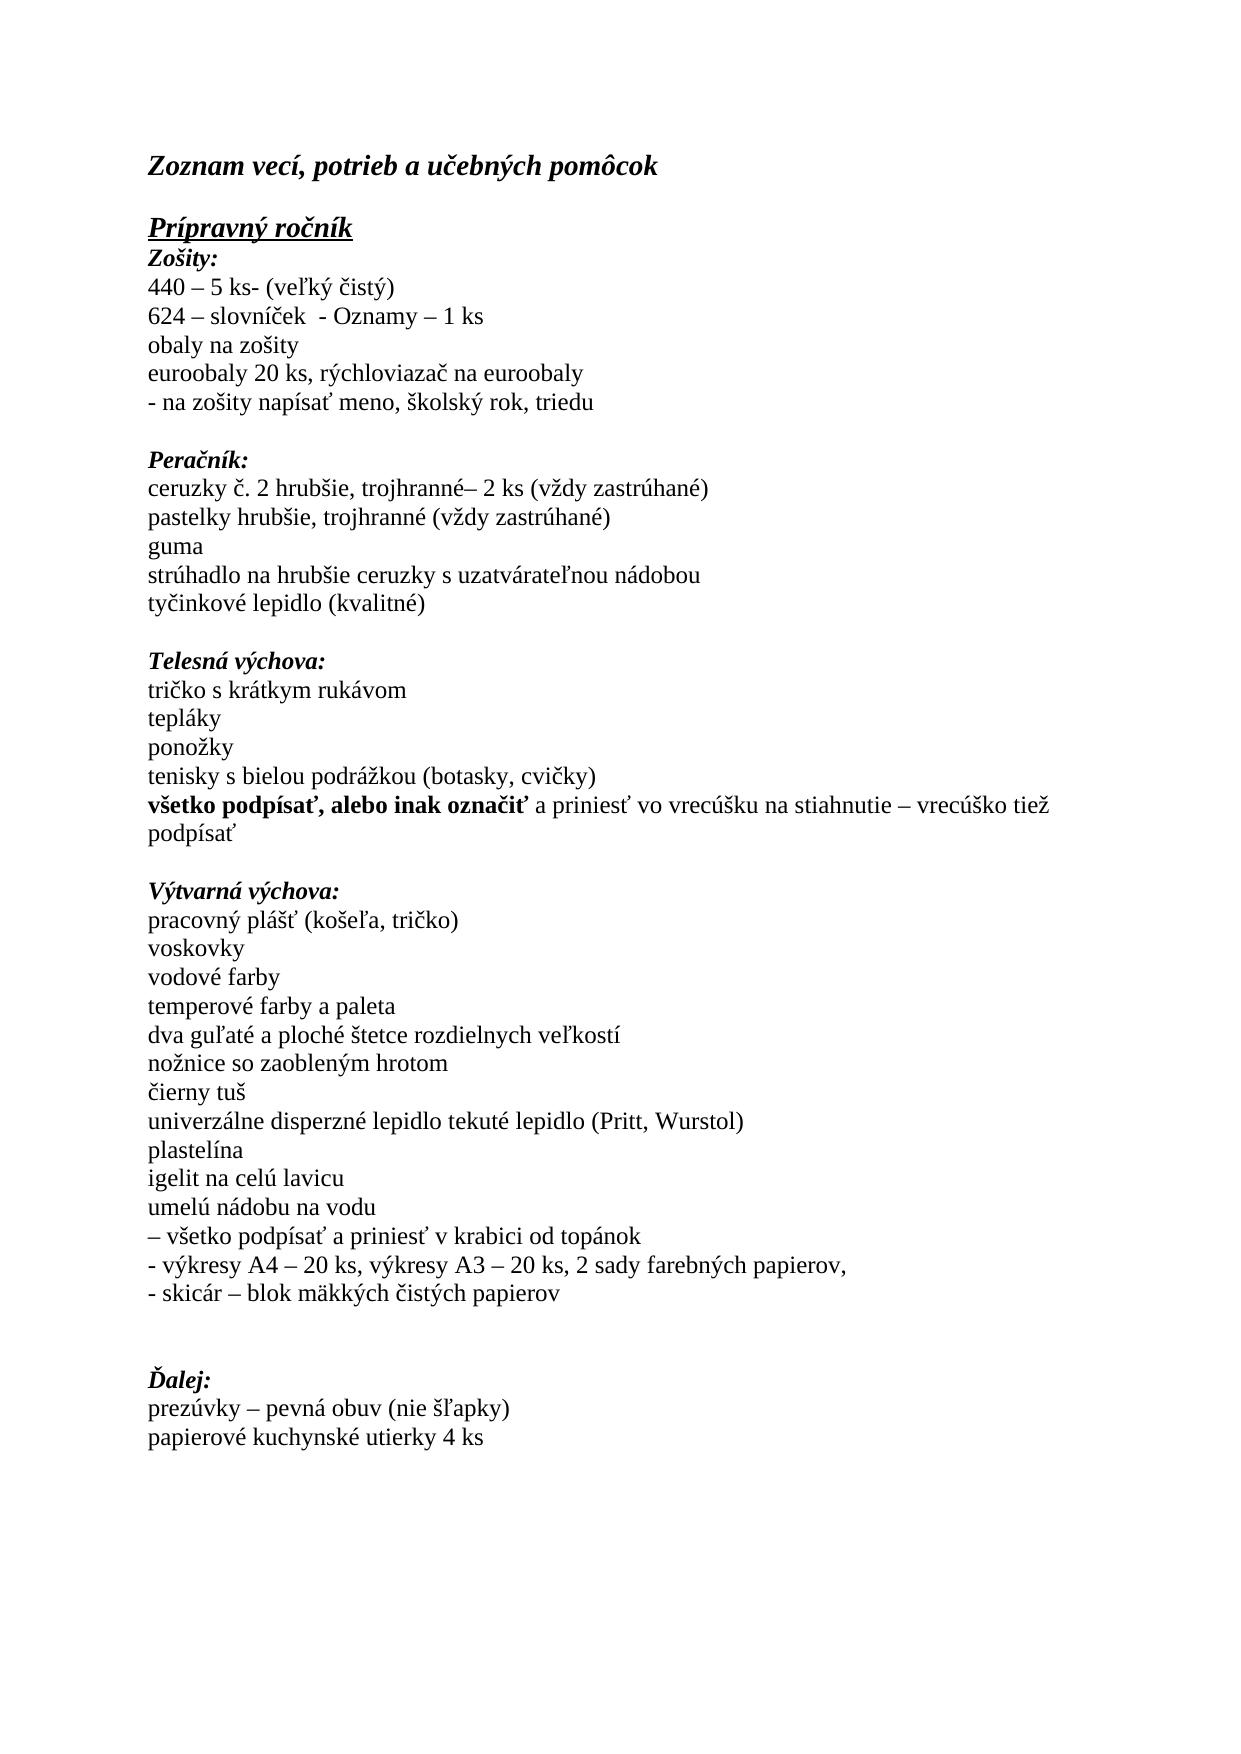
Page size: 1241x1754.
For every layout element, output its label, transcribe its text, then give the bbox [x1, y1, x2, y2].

text Telesná výchova: [148, 646, 1093, 675]
text tepláky [148, 703, 1093, 732]
text umelú nádobu na vodu [148, 1192, 1093, 1221]
text - výkresy A4 – 20 ks, výkresy A3 – 20 ks, 2 sady farebných papierov, [148, 1250, 1093, 1278]
text pracovný plášť (košeľa, tričko) [148, 905, 1093, 933]
text voskovky [148, 933, 1093, 962]
text prezúvky – pevná obuv (nie šľapky) [148, 1393, 1093, 1422]
text obaly na zošity [148, 330, 1093, 358]
text - na zošity napísať meno, školský rok, triedu [148, 387, 1093, 416]
text ceruzky č. 2 hrubšie, trojhranné– 2 ks (vždy zastrúhané) [148, 473, 1093, 502]
text tenisky s bielou podrážkou (botasky, cvičky) [148, 761, 1093, 790]
text plastelína [148, 1135, 1093, 1163]
text všetko podpísať, alebo inak označiť a priniesť vo vrecúšku na stiahnutie – vrecúško tiež podpísať [148, 790, 1093, 847]
text guma [148, 531, 1093, 560]
text – všetko podpísať a priniesť v krabici od topánok [148, 1221, 1093, 1250]
text tyčinkové lepidlo (kvalitné) [148, 588, 1093, 617]
text Peračník: [148, 445, 1093, 473]
text strúhadlo na hrubšie ceruzky s uzatvárateľnou nádobou [148, 560, 1093, 588]
text Výtvarná výchova: [148, 876, 1093, 905]
text Prípravný ročník [148, 210, 1093, 243]
text - skicár – blok mäkkých čistých papierov [148, 1278, 1093, 1307]
text vodové farby [148, 962, 1093, 991]
text euroobaly 20 ks, rýchloviazač na euroobaly [148, 358, 1093, 387]
text papierové kuchynské utierky 4 ks [148, 1422, 1093, 1451]
text čierny tuš [148, 1077, 1093, 1106]
text Ďalej: [148, 1365, 1093, 1393]
text tričko s krátkym rukávom [148, 675, 1093, 703]
text ponožky [148, 732, 1093, 761]
text Zoznam vecí, potrieb a učebných pomôcok [148, 148, 1093, 181]
text 440 – 5 ks- (veľký čistý) [148, 272, 1093, 301]
text univerzálne disperzné lepidlo tekuté lepidlo (Pritt, Wurstol) [148, 1106, 1093, 1135]
text pastelky hrubšie, trojhranné (vždy zastrúhané) [148, 502, 1093, 531]
text 624 – slovníček - Oznamy – 1 ks [148, 301, 1093, 330]
text nožnice so zaobleným hrotom [148, 1048, 1093, 1077]
text dva guľaté a ploché štetce rozdielnych veľkostí [148, 1020, 1093, 1048]
text igelit na celú lavicu [148, 1163, 1093, 1192]
text Zošity: [148, 243, 1093, 272]
text temperové farby a paleta [148, 991, 1093, 1020]
